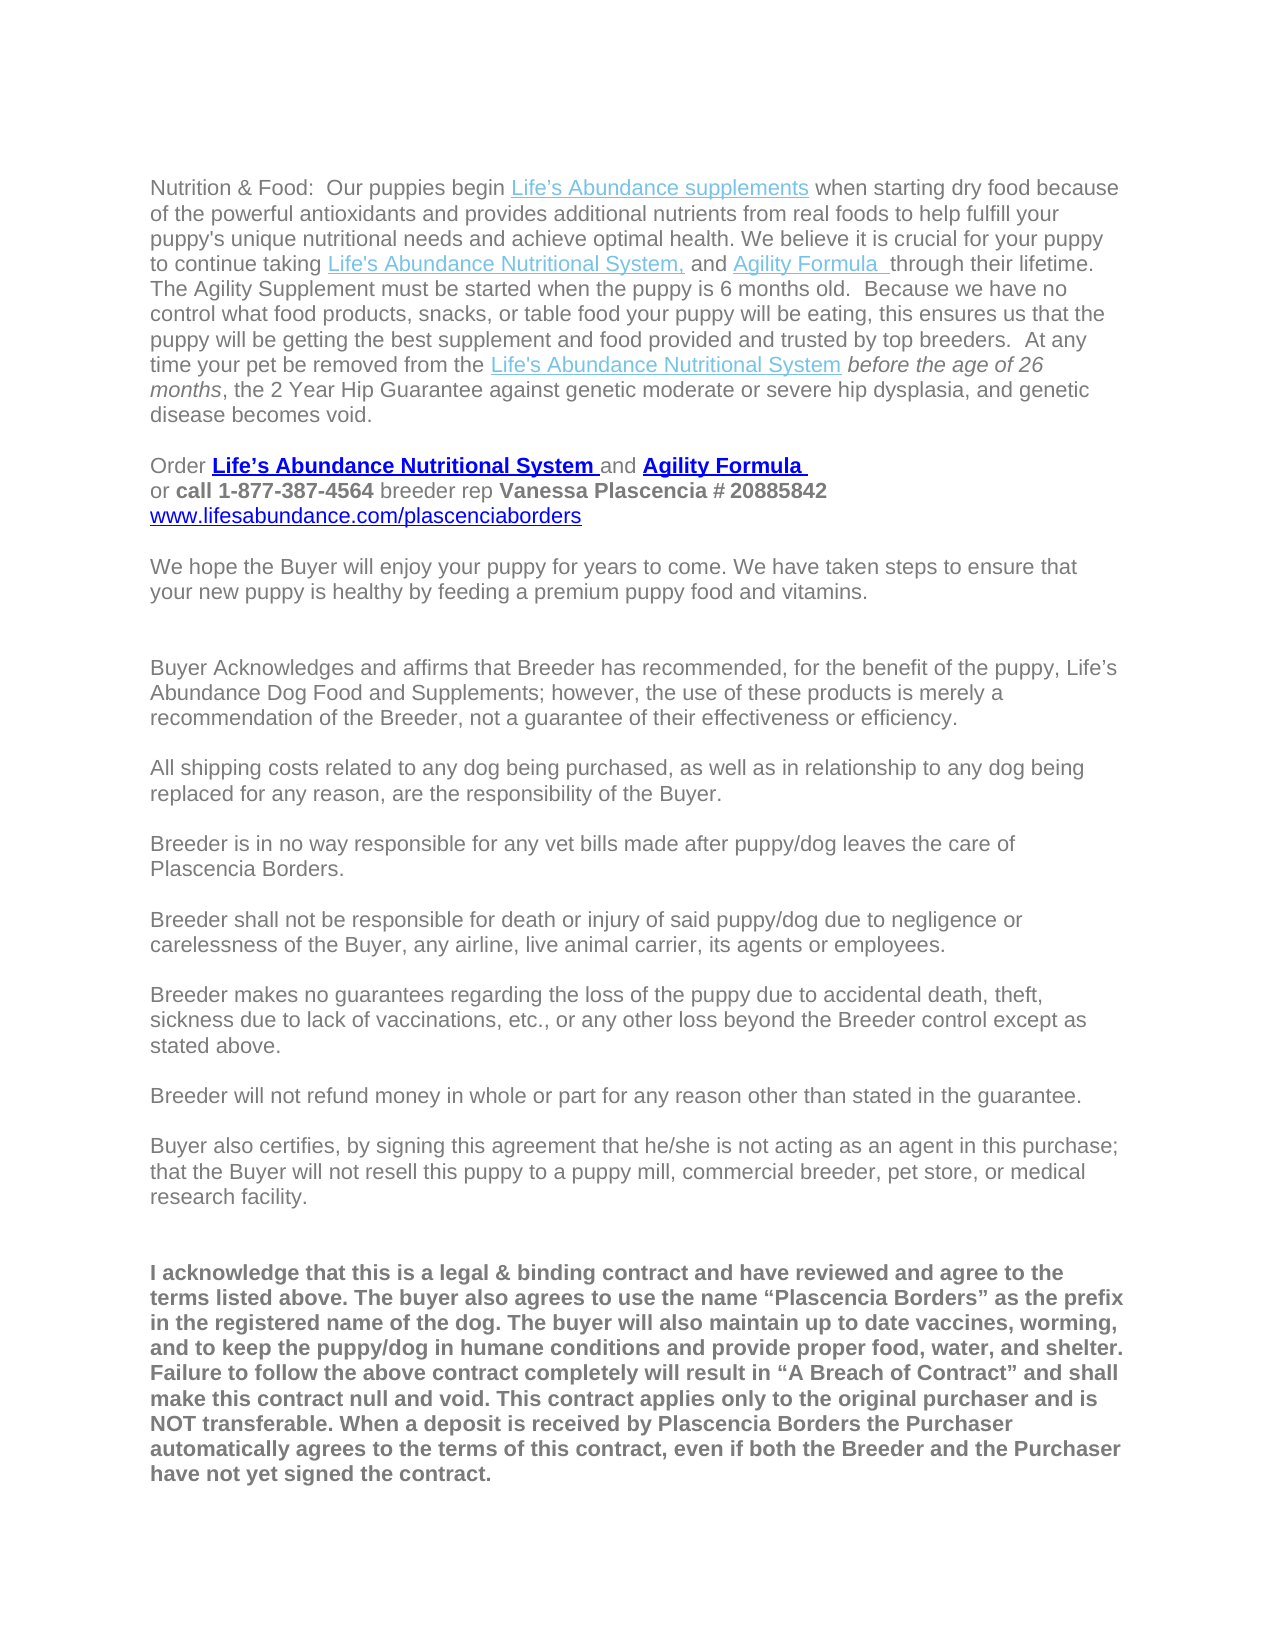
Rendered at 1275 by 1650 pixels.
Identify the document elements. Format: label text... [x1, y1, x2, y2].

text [150, 150, 1125, 503]
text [150, 881, 1125, 1486]
text www.lifesabundance.com/plascenciaborders We hope the Buyer will enjoy your puppy for years to come. We have taken steps to ensure that your new puppy is healthy by feeding a premium puppy food and vitamins. Buyer Acknowledges and affirms that Breeder has recommended, for the benefit of the puppy, Life’s Abundance Dog Food and Supplements; however, the use of these products is merely a recommendation of the Breeder, not a guarantee of their effectiveness or efficiency. All shipping costs related to any dog being purchased, as well as in relationship to any dog being replaced for any reason, are the responsibility of the Buyer. Breeder is in no way responsible for any vet bills made after puppy/dog leaves the care of Plascencia Borders. [150, 503, 1125, 881]
